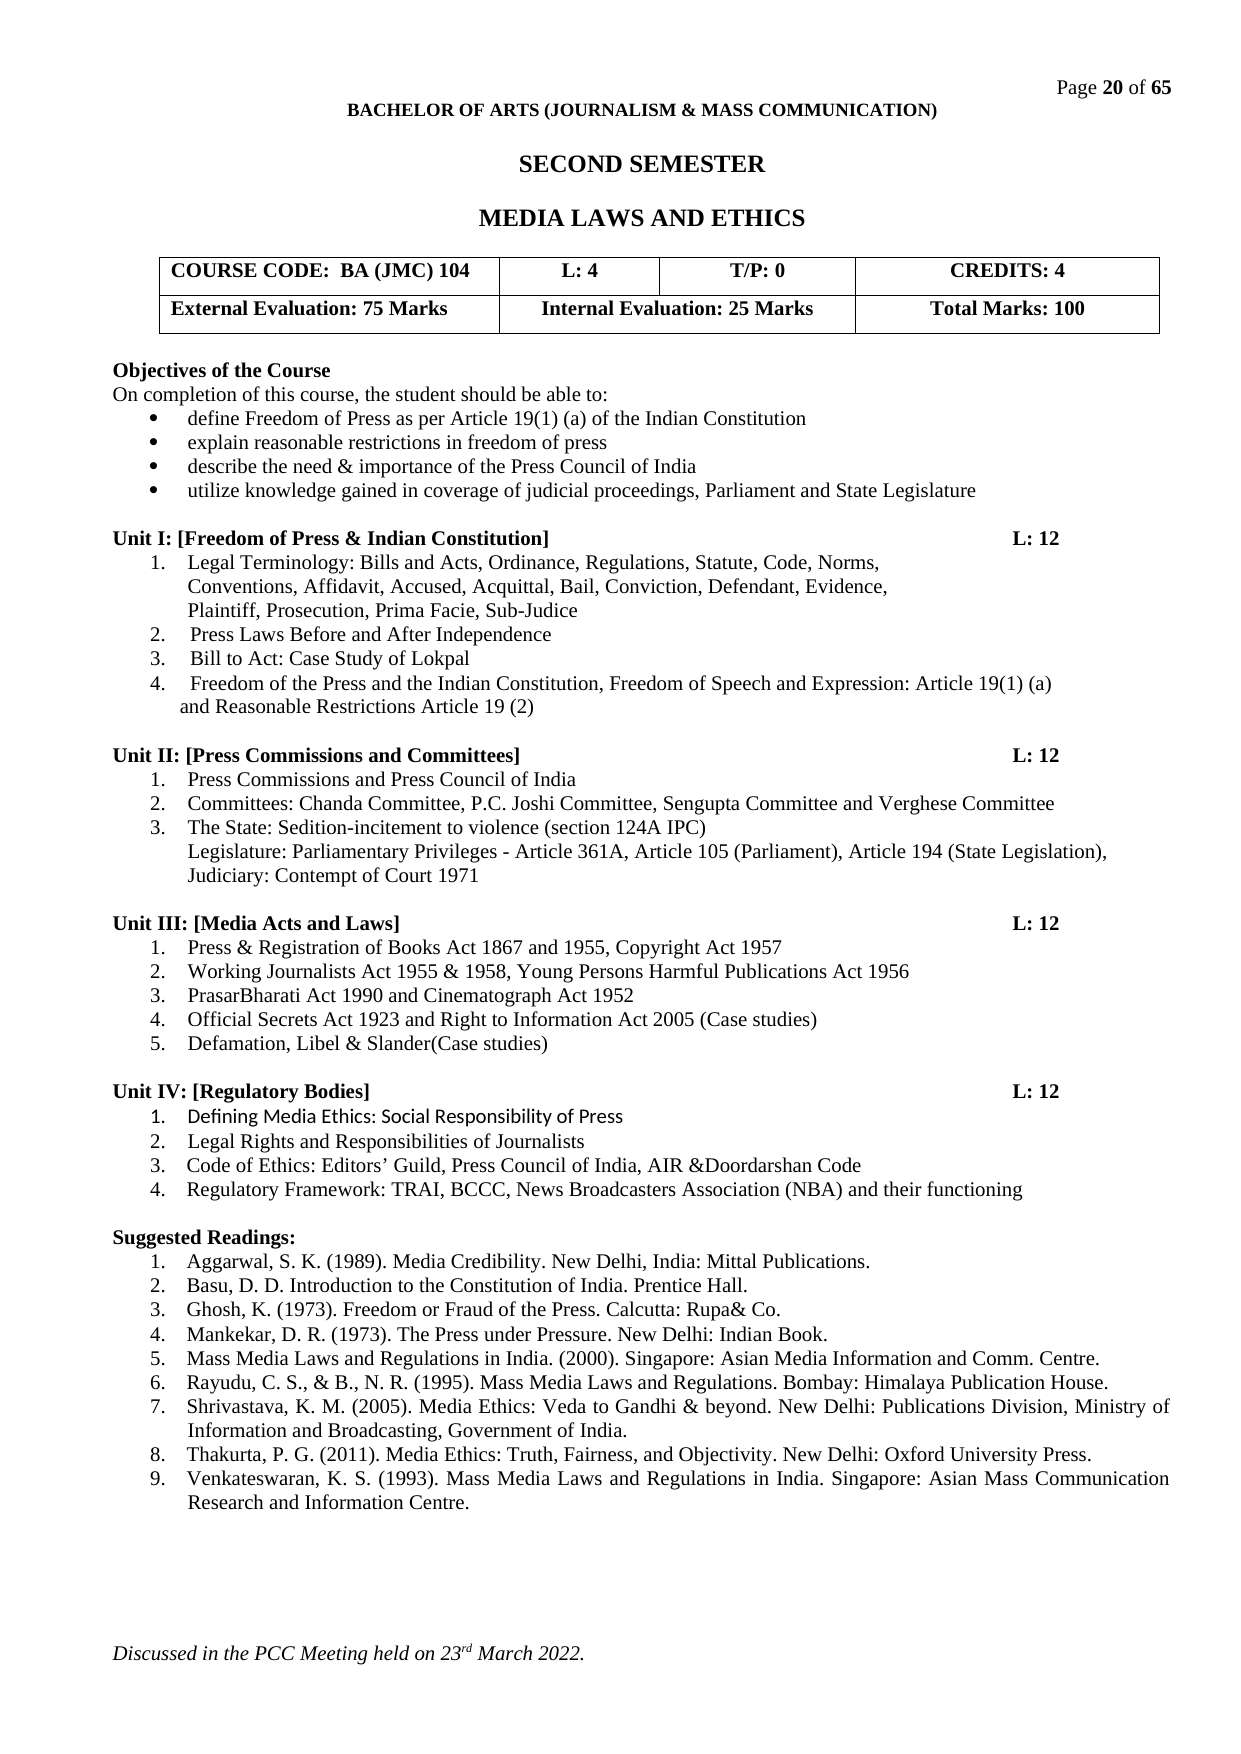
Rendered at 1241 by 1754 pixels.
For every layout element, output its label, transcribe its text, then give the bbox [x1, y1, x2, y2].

list describe the need & importance of the Press Council of India [150, 454, 1172, 478]
text MEDIA LAWS AND ETHICS [112, 203, 1172, 232]
text 4. Regulatory Framework: TRAI, BCCC, News Broadcasters Association (NBA) and their functioning [150, 1177, 1172, 1201]
text Unit III: [Media Acts and Laws] L: 12 [112, 911, 1172, 935]
text Legislature: Parliamentary Privileges - Article 361A, Article 105 (Parliament), Article 194 (State Legislation), [112, 839, 1172, 863]
text 4. Official Secrets Act 1923 and Right to Information Act 2005 (Case studies) [150, 1007, 1172, 1031]
text Unit II: [Press Commissions and Committees] L: 12 [112, 743, 1172, 767]
text and Reasonable Restrictions Article 19 (2) [179, 694, 1172, 718]
text 3. The State: Sedition-incitement to violence (section 124A IPC) [150, 815, 1172, 839]
list Unit IV: [Regulatory Bodies] L: 12 [112, 1079, 1172, 1103]
list define Freedom of Press as per Article 19(1) (a) of the Indian Constitution [150, 406, 1172, 430]
table_header COURSE CODE: BA (JMC) 104 [160, 258, 499, 295]
table_header T/P: 0 [660, 258, 855, 295]
table_cell Total Marks: 100 [856, 296, 1159, 332]
text Unit I: [Freedom of Press & Indian Constitution] L: 12 [112, 526, 1172, 550]
text Suggested Readings: [112, 1225, 1172, 1249]
list Legal Terminology: Bills and Acts, Ordinance, Regulations, Statute, Code, Norms, [150, 550, 1172, 574]
list Ghosh, K. (1973). Freedom or Fraud of the Press. Calcutta: Rupa& Co. [150, 1297, 1172, 1321]
text 3. PrasarBharati Act 1990 and Cinematograph Act 1952 [150, 983, 1172, 1007]
text SECOND SEMESTER [112, 149, 1172, 178]
table_header CREDITS: 4 [856, 258, 1159, 295]
text Conventions, Affidavit, Accused, Acquittal, Bail, Conviction, Defendant, Evidence, [187, 574, 1172, 598]
table_header L: 4 [500, 258, 659, 295]
list Mankekar, D. R. (1973). The Press under Pressure. New Delhi: Indian Book. [150, 1321, 1172, 1346]
text Objectives of the Course [112, 358, 1172, 382]
list utilize knowledge gained in coverage of judicial proceedings, Parliament and State Legislature [150, 478, 1172, 502]
list Freedom of the Press and the Indian Constitution, Freedom of Speech and Expression: Article 19(1) (a) [150, 670, 1172, 694]
text 1. Press Commissions and Press Council of India [150, 767, 1172, 791]
text 1. Press & Registration of Books Act 1867 and 1955, Copyright Act 1957 [150, 935, 1172, 959]
list Defining Media Ethics: Social Responsibility of Press [150, 1103, 1172, 1129]
text Judiciary: Contempt of Court 1971 [150, 863, 1172, 887]
text 2. Working Journalists Act 1955 & 1958, Young Persons Harmful Publications Act 1956 [150, 959, 1172, 983]
list Venkateswaran, K. S. (1993). Mass Media Laws and Regulations in India. Singapore: Asian Mass Communication Research and Information Centre. [150, 1466, 1172, 1514]
text 3. Code of Ethics: Editors’ Guild, Press Council of India, AIR &Doordarshan Code [150, 1153, 1172, 1177]
list Basu, D. D. Introduction to the Constitution of India. Prentice Hall. [150, 1273, 1172, 1297]
text Plaintiff, Prosecution, Prima Facie, Sub-Judice [187, 598, 1172, 622]
text 2. Committees: Chanda Committee, P.C. Joshi Committee, Sengupta Committee and Verghese Committee [150, 791, 1172, 815]
table_cell External Evaluation: 75 Marks [160, 296, 499, 332]
text 2. Legal Rights and Responsibilities of Journalists [150, 1129, 1172, 1153]
list Rayudu, C. S., & B., N. R. (1995). Mass Media Laws and Regulations. Bombay: Himalaya Publication House. [150, 1369, 1172, 1394]
list Mass Media Laws and Regulations in India. (2000). Singapore: Asian Media Information and Comm. Centre. [150, 1346, 1172, 1369]
table_cell Internal Evaluation: 25 Marks [500, 296, 855, 332]
list explain reasonable restrictions in freedom of press [150, 430, 1172, 454]
list Bill to Act: Case Study of Lokpal [150, 646, 1172, 670]
list Aggarwal, S. K. (1989). Media Credibility. New Delhi, India: Mittal Publications. [150, 1249, 1172, 1273]
text 5. Defamation, Libel & Slander(Case studies) [150, 1031, 1172, 1055]
text On completion of this course, the student should be able to: [112, 382, 1172, 406]
list Press Laws Before and After Independence [150, 622, 1172, 646]
list Thakurta, P. G. (2011). Media Ethics: Truth, Fairness, and Objectivity. New Delhi: Oxford University Press. [150, 1442, 1172, 1466]
list Shrivastava, K. M. (2005). Media Ethics: Veda to Gandhi & beyond. New Delhi: Publications Division, Ministry of Information and Broadcasting, Government of India. [150, 1394, 1172, 1442]
